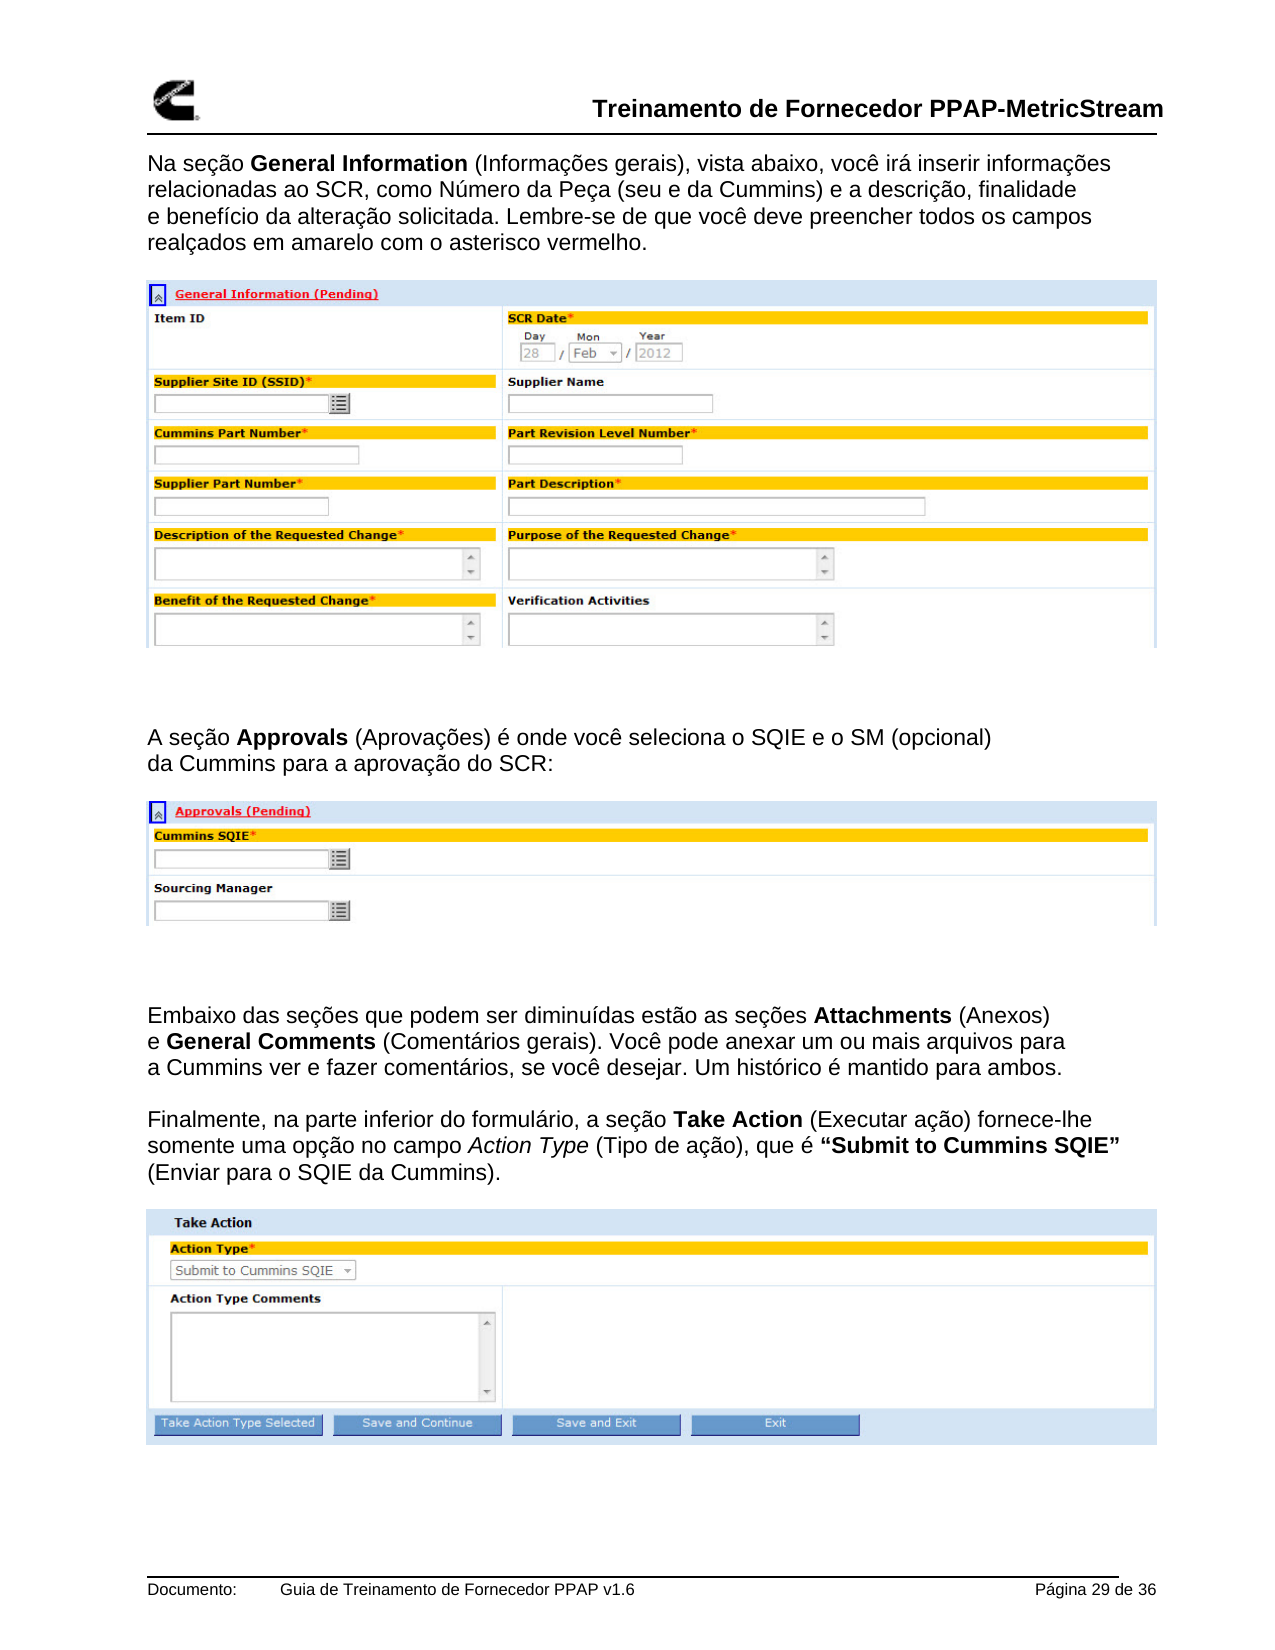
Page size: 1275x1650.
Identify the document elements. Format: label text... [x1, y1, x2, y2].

text A seção Approvals (Aprovações) é onde você seleciona o SQIE e o SM (opcional) da Cummins para a aprovação do SCR: [147, 724, 1156, 777]
text Na seção General Information (Informações gerais), vista abaixo, você irá inserir informações relacionadas ao SCR, como Número da Peça (seu e da Cummins) e a descrição, finalidade e benefício da alteração solicitada. Lembre-se de que você deve preencher todos os campos realçados em amarelo com o asterisco vermelho. [147, 150, 1156, 255]
picture [146, 801, 1157, 926]
text Embaixo das seções que podem ser diminuídas estão as seções Attachments (Anexos) e General Comments (Comentários gerais). Você pode anexar um ou mais arquivos para a Cummins ver e fazer comentários, se você desejar. Um histórico é mantido para ambos. [147, 1002, 1156, 1081]
picture [146, 1209, 1157, 1445]
picture [146, 74, 207, 127]
picture [146, 280, 1157, 648]
text Finalmente, na parte inferior do formulário, a seção Take Action (Executar ação) fornece-lhe somente uma opção no campo Action Type (Tipo de ação), que é “Submit to Cummins SQIE” (Enviar para o SQIE da Cummins). [147, 1106, 1156, 1185]
